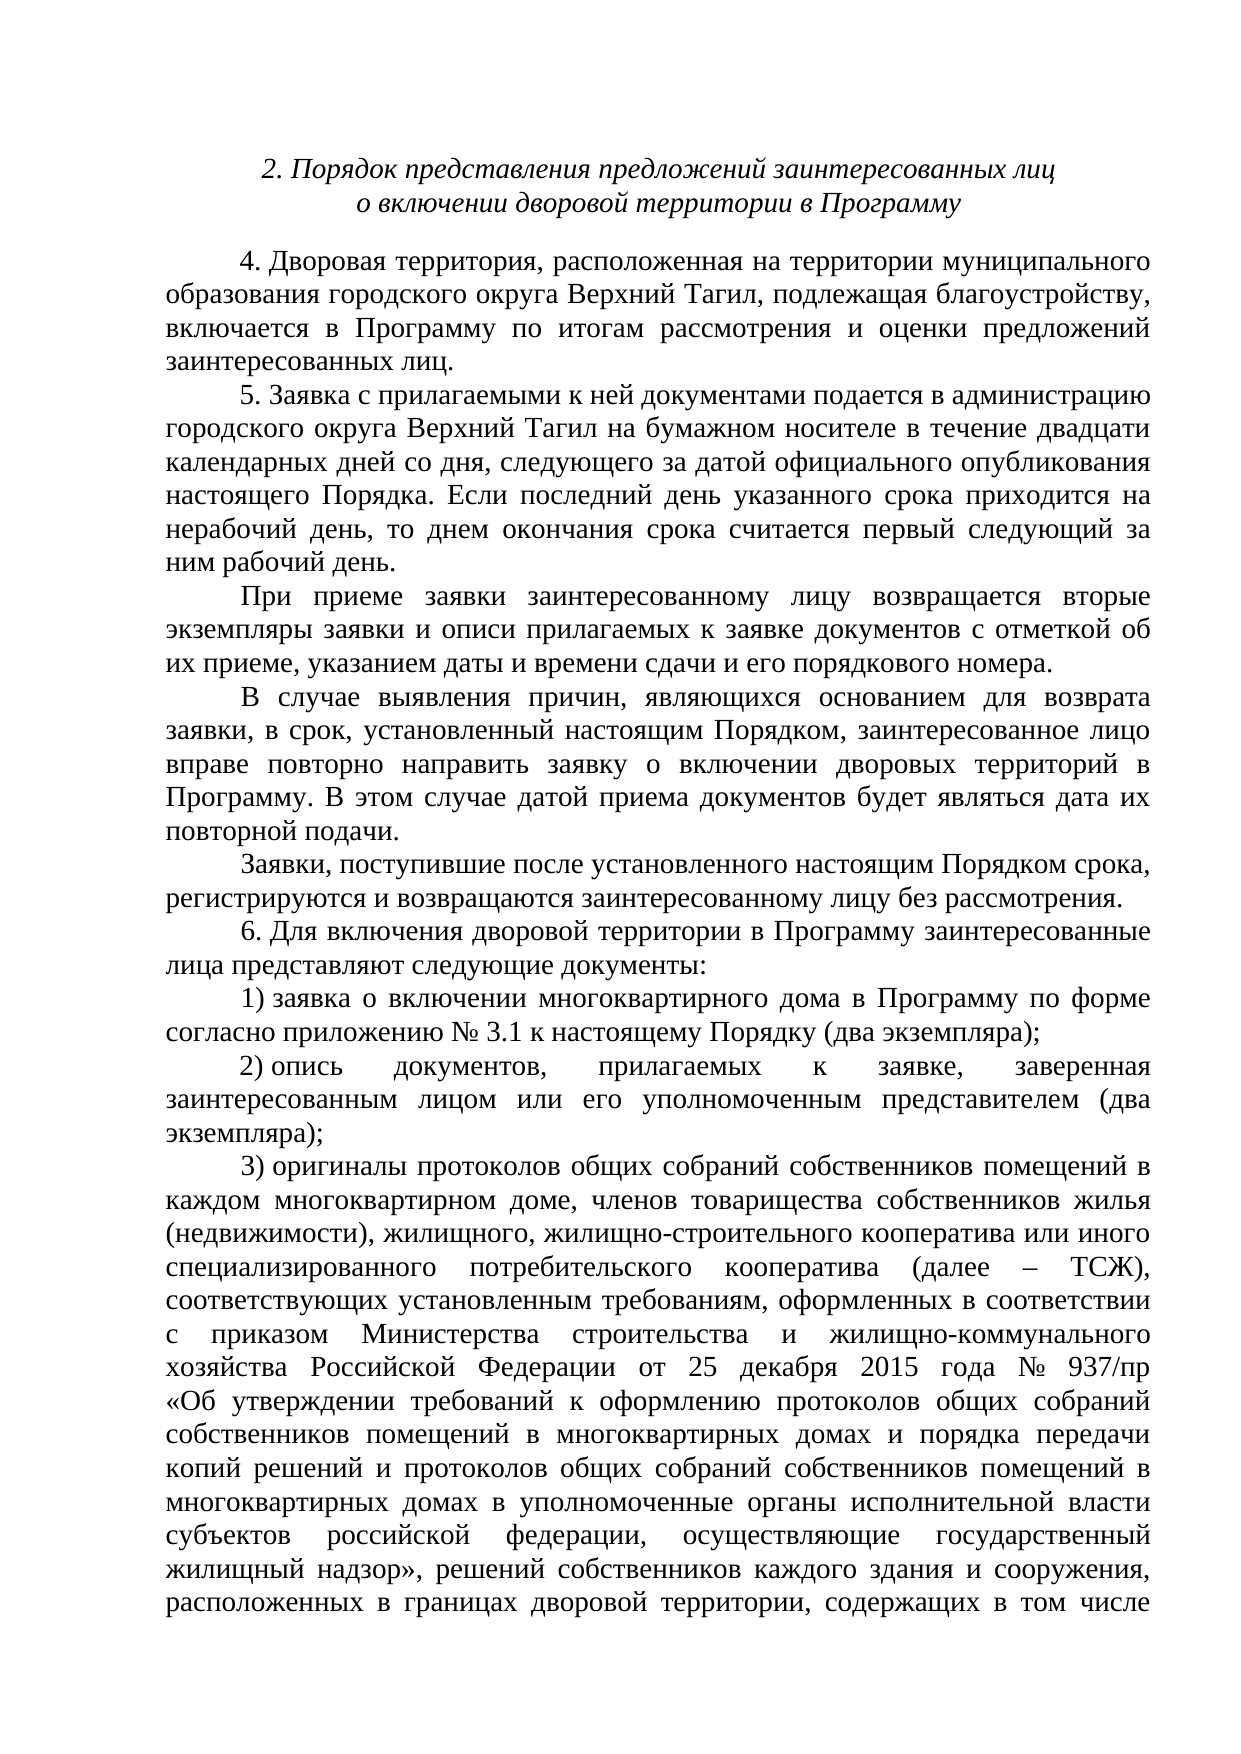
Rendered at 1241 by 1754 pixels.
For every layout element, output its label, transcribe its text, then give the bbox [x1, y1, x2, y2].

text При приеме заявки заинтересованному лицу возвращается вторые экземпляры заявки и описи прилагаемых к заявке документов с отметкой об их приеме, указанием даты и времени сдачи и его порядкового номера. [165, 578, 1152, 679]
text 6. Для включения дворовой территории в Программу заинтересованные лица представляют следующие документы: [165, 913, 1152, 981]
text о включении дворовой территории в Программу [165, 185, 1152, 219]
text 1) заявка о включении многоквартирного дома в Программу по форме согласно приложению № 3.1 к настоящему Порядку (два экземпляра); [165, 981, 1152, 1048]
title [165, 1148, 1152, 1618]
text 2. Порядок представления предложений заинтересованных лиц [165, 152, 1152, 185]
text 4. Дворовая территория, расположенная на территории муниципального образования городского округа Верхний Тагил, подлежащая благоустройству, включается в Программу по итогам рассмотрения и оценки предложений заинтересованных лиц. [165, 243, 1152, 377]
text Заявки, поступившие после установленного настоящим Порядком срока, регистрируются и возвращаются заинтересованному лицу без рассмотрения. [165, 846, 1152, 913]
text 2) опись документов, прилагаемых к заявке, заверенная заинтересованным лицом или его уполномоченным представителем (два экземпляра); [165, 1048, 1152, 1148]
text В случае выявления причин, являющихся основанием для возврата заявки, в срок, установленный настоящим Порядком, заинтересованное лицо вправе повторно направить заявку о включении дворовых территорий в Программу. В этом случае датой приема документов будет являться дата их повторной подачи. [165, 679, 1152, 846]
text 5. Заявка с прилагаемыми к ней документами подается в администрацию городского округа Верхний Тагил на бумажном носителе в течение двадцати календарных дней со дня, следующего за датой официального опубликования настоящего Порядка. Если последний день указанного срока приходится на нерабочий день, то днем окончания срока считается первый следующий за ним рабочий день. [165, 377, 1152, 578]
